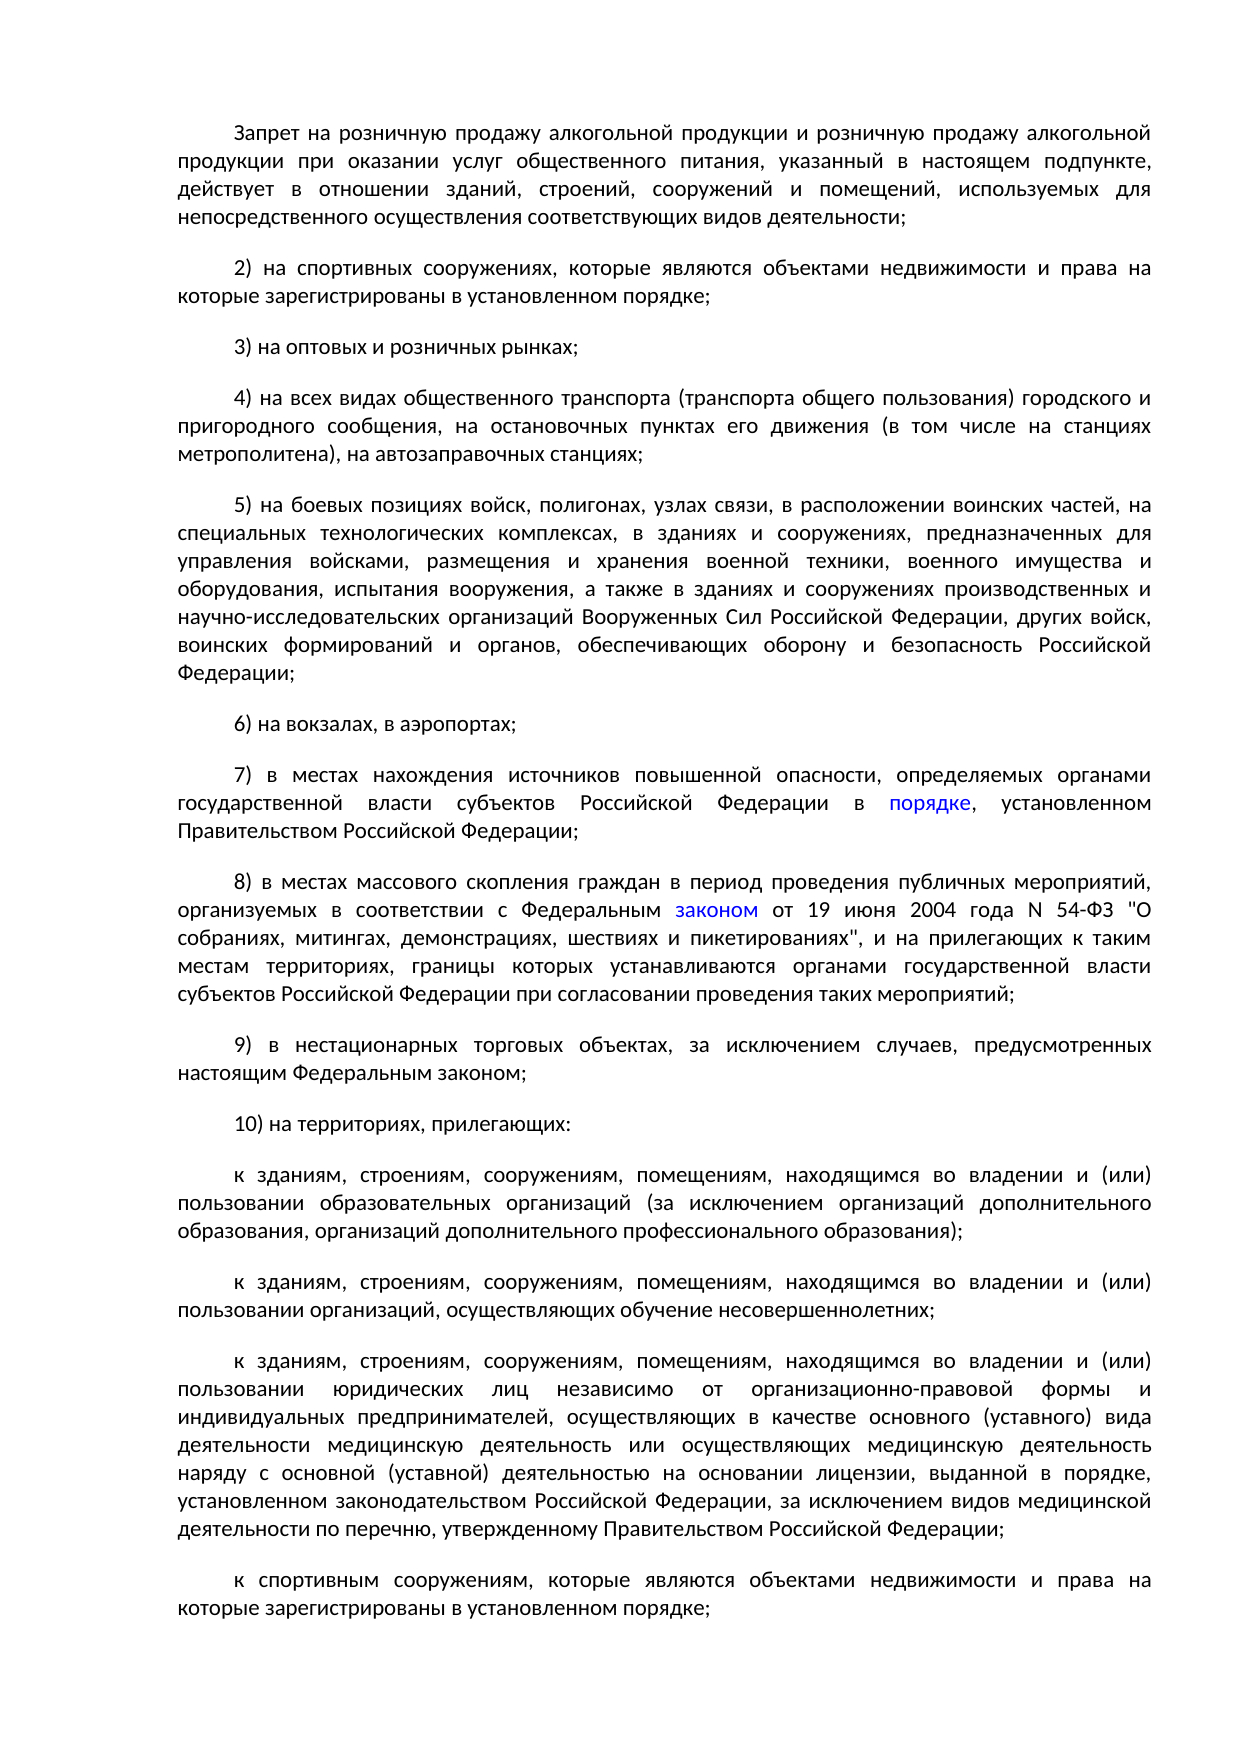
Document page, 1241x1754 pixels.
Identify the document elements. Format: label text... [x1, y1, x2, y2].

text Запрет на розничную продажу алкогольной продукции и розничную продажу алкогольной продукции при оказании услуг общественного питания, указанный в настоящем подпункте, действует в отношении зданий, строений, сооружений и помещений, используемых для непосредственного осуществления соответствующих видов деятельности; [177, 118, 1152, 230]
text к зданиям, строениям, сооружениям, помещениям, находящимся во владении и (или) пользовании образовательных организаций (за исключением организаций дополнительного образования, организаций дополнительного профессионального образования); [177, 1160, 1152, 1244]
text 5) на боевых позициях войск, полигонах, узлах связи, в расположении воинских частей, на специальных технологических комплексах, в зданиях и сооружениях, предназначенных для управления войсками, размещения и хранения военной техники, военного имущества и оборудования, испытания вооружения, а также в зданиях и сооружениях производственных и научно-исследовательских организаций Вооруженных Сил Российской Федерации, других войск, воинских формирований и органов, обеспечивающих оборону и безопасность Российской Федерации; [177, 490, 1152, 686]
text 10) на территориях, прилегающих: [177, 1109, 1152, 1137]
text 9) в нестационарных торговых объектах, за исключением случаев, предусмотренных настоящим Федеральным законом; [177, 1030, 1152, 1086]
text 3) на оптовых и розничных рынках; [177, 332, 1152, 360]
text 6) на вокзалах, в аэропортах; [177, 709, 1152, 737]
text 8) в местах массового скопления граждан в период проведения публичных мероприятий, организуемых в соответствии с Федеральным законом от 19 июня 2004 года N 54-ФЗ "О собраниях, митингах, демонстрациях, шествиях и пикетированиях", и на прилегающих к таким местам территориях, границы которых устанавливаются органами государственной власти субъектов Российской Федерации при согласовании проведения таких мероприятий; [177, 867, 1152, 1007]
text 4) на всех видах общественного транспорта (транспорта общего пользования) городского и пригородного сообщения, на остановочных пунктах его движения (в том числе на станциях метрополитена), на автозаправочных станциях; [177, 383, 1152, 467]
text 2) на спортивных сооружениях, которые являются объектами недвижимости и права на которые зарегистрированы в установленном порядке; [177, 253, 1152, 309]
text 7) в местах нахождения источников повышенной опасности, определяемых органами государственной власти субъектов Российской Федерации в порядке, установленном Правительством Российской Федерации; [177, 760, 1152, 844]
text к спортивным сооружениям, которые являются объектами недвижимости и права на которые зарегистрированы в установленном порядке; [177, 1565, 1152, 1621]
text к зданиям, строениям, сооружениям, помещениям, находящимся во владении и (или) пользовании юридических лиц независимо от организационно-правовой формы и индивидуальных предпринимателей, осуществляющих в качестве основного (уставного) вида деятельности медицинскую деятельность или осуществляющих медицинскую деятельность наряду с основной (уставной) деятельностью на основании лицензии, выданной в порядке, установленном законодательством Российской Федерации, за исключением видов медицинской деятельности по перечню, утвержденному Правительством Российской Федерации; [177, 1346, 1152, 1542]
text к зданиям, строениям, сооружениям, помещениям, находящимся во владении и (или) пользовании организаций, осуществляющих обучение несовершеннолетних; [177, 1267, 1152, 1323]
